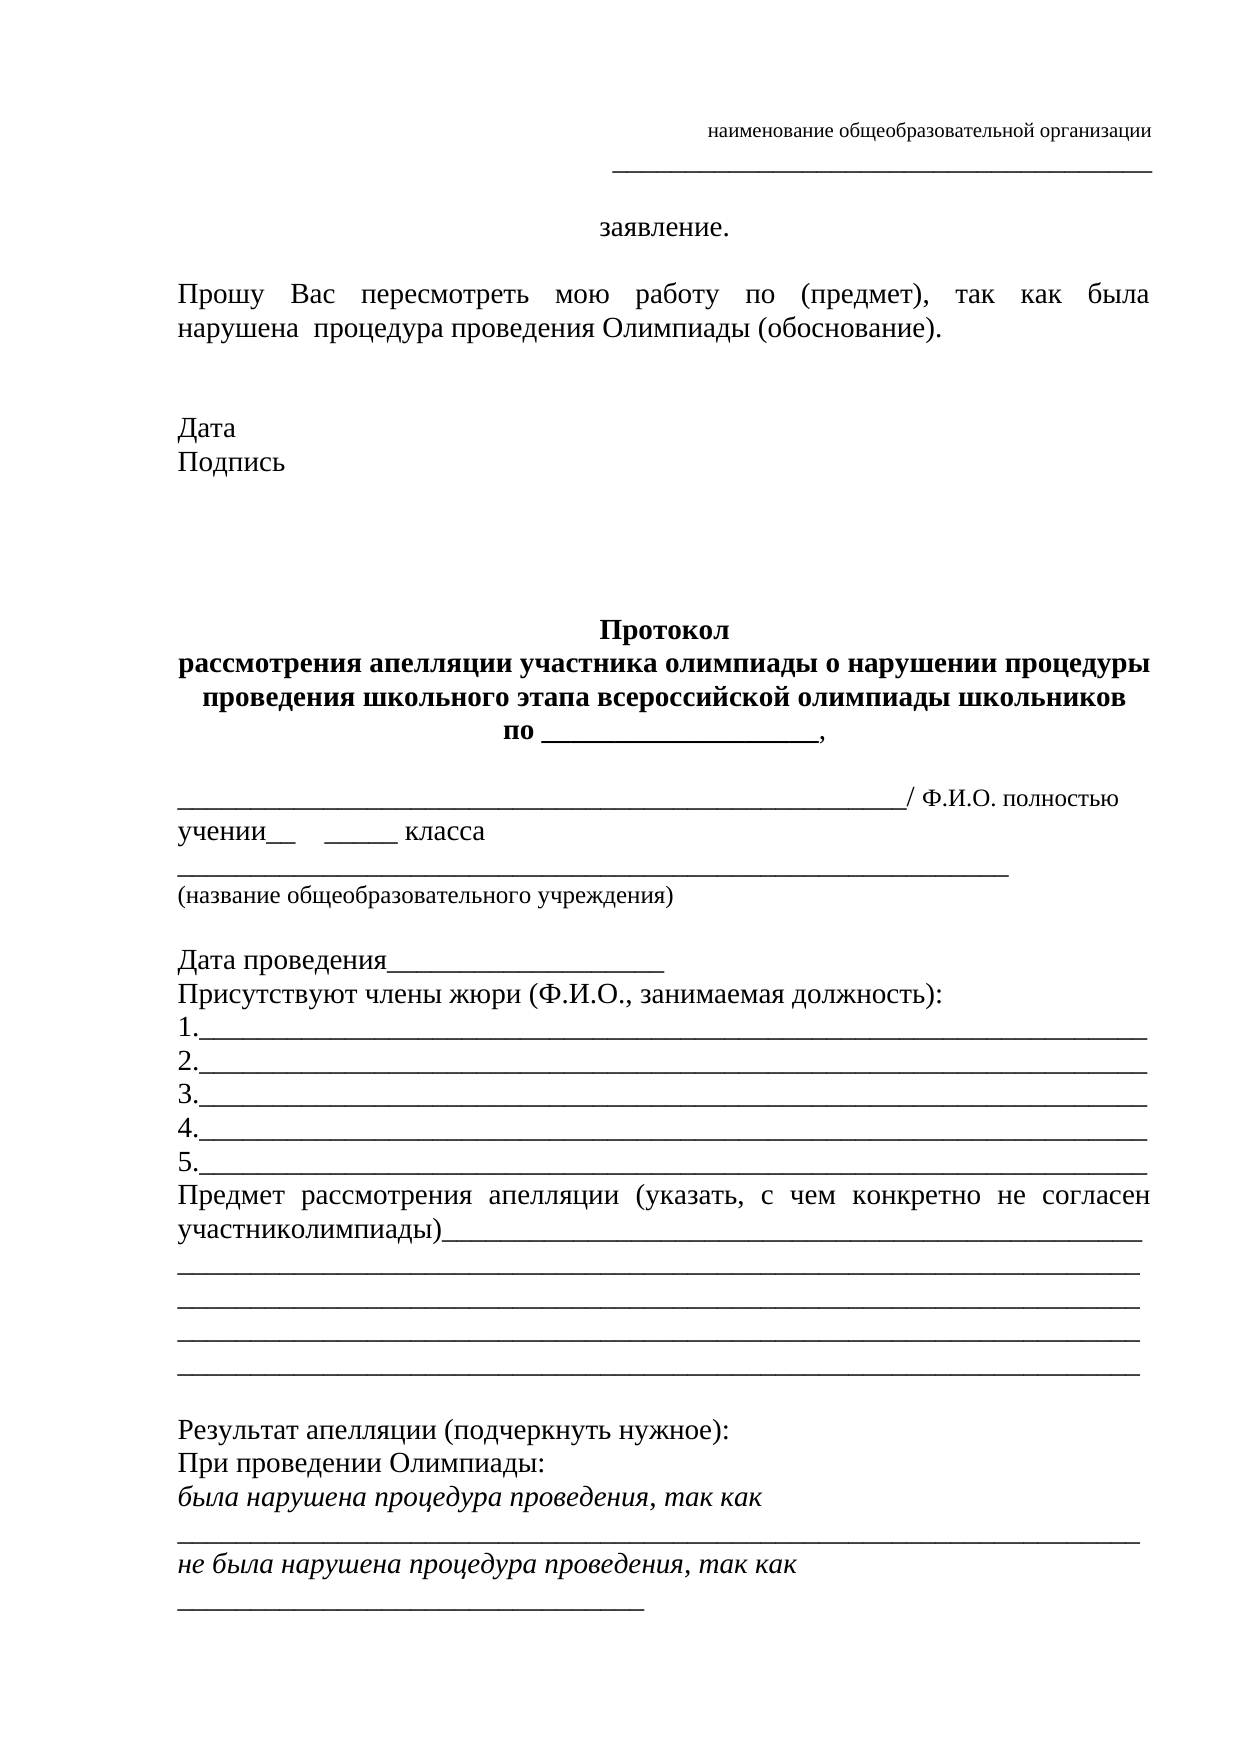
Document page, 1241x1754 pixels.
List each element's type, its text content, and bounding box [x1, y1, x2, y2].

text рассмотрения апелляции участника олимпиады о нарушении процедуры проведения школьного этапа всероссийской олимпиады школьников [177, 645, 1152, 712]
text Подпись [177, 444, 1152, 478]
text _____________________________________ [177, 142, 1152, 176]
text __________________________________________________________________ [177, 1513, 1152, 1546]
text __________________________________________________________________ [177, 1345, 1152, 1378]
text 1._________________________________________________________________ [177, 1009, 1152, 1043]
text __________________________________________________________________ [177, 1244, 1152, 1278]
text Прошу Вас пересмотреть мою работу по (предмет), так как была нарушена процедура проведения Олимпиады (обоснование). [177, 276, 1152, 343]
text __________________________________________________________________ [177, 1278, 1152, 1311]
text Дата проведения___________________ [177, 942, 1152, 976]
text Предмет рассмотрения апелляции (указать, с чем конкретно не согласен участниколимпиады)________________________________________________ [177, 1177, 1152, 1244]
text (название общеобразовательного учреждения) [177, 880, 1152, 909]
text __________________________________________________________________ [177, 1311, 1152, 1345]
text 2._________________________________________________________________ [177, 1043, 1152, 1077]
text Результат апелляции (подчеркнуть нужное): [177, 1412, 1152, 1446]
text 4._________________________________________________________________ [177, 1110, 1152, 1144]
text Протокол [177, 612, 1152, 645]
text заявление. [177, 209, 1152, 243]
text по ___________________, [177, 712, 1152, 746]
text При проведении Олимпиады: [177, 1446, 1152, 1479]
text учении__ _____ класса _________________________________________________________ [177, 813, 1152, 880]
text наименование общеобразовательной организации [177, 118, 1152, 142]
text Присутствуют члены жюри (Ф.И.О., занимаемая должность): [177, 976, 1152, 1009]
text 3._________________________________________________________________ [177, 1077, 1152, 1110]
text 5._________________________________________________________________ [177, 1144, 1152, 1177]
text была нарушена процедура проведения, так как [177, 1479, 1152, 1513]
text не была нарушена процедура проведения, так как [177, 1546, 1152, 1580]
text Дата [177, 411, 1152, 444]
text __________________________________________________/ Ф.И.О. полностью [177, 779, 1152, 813]
text ________________________________ [177, 1580, 1152, 1613]
